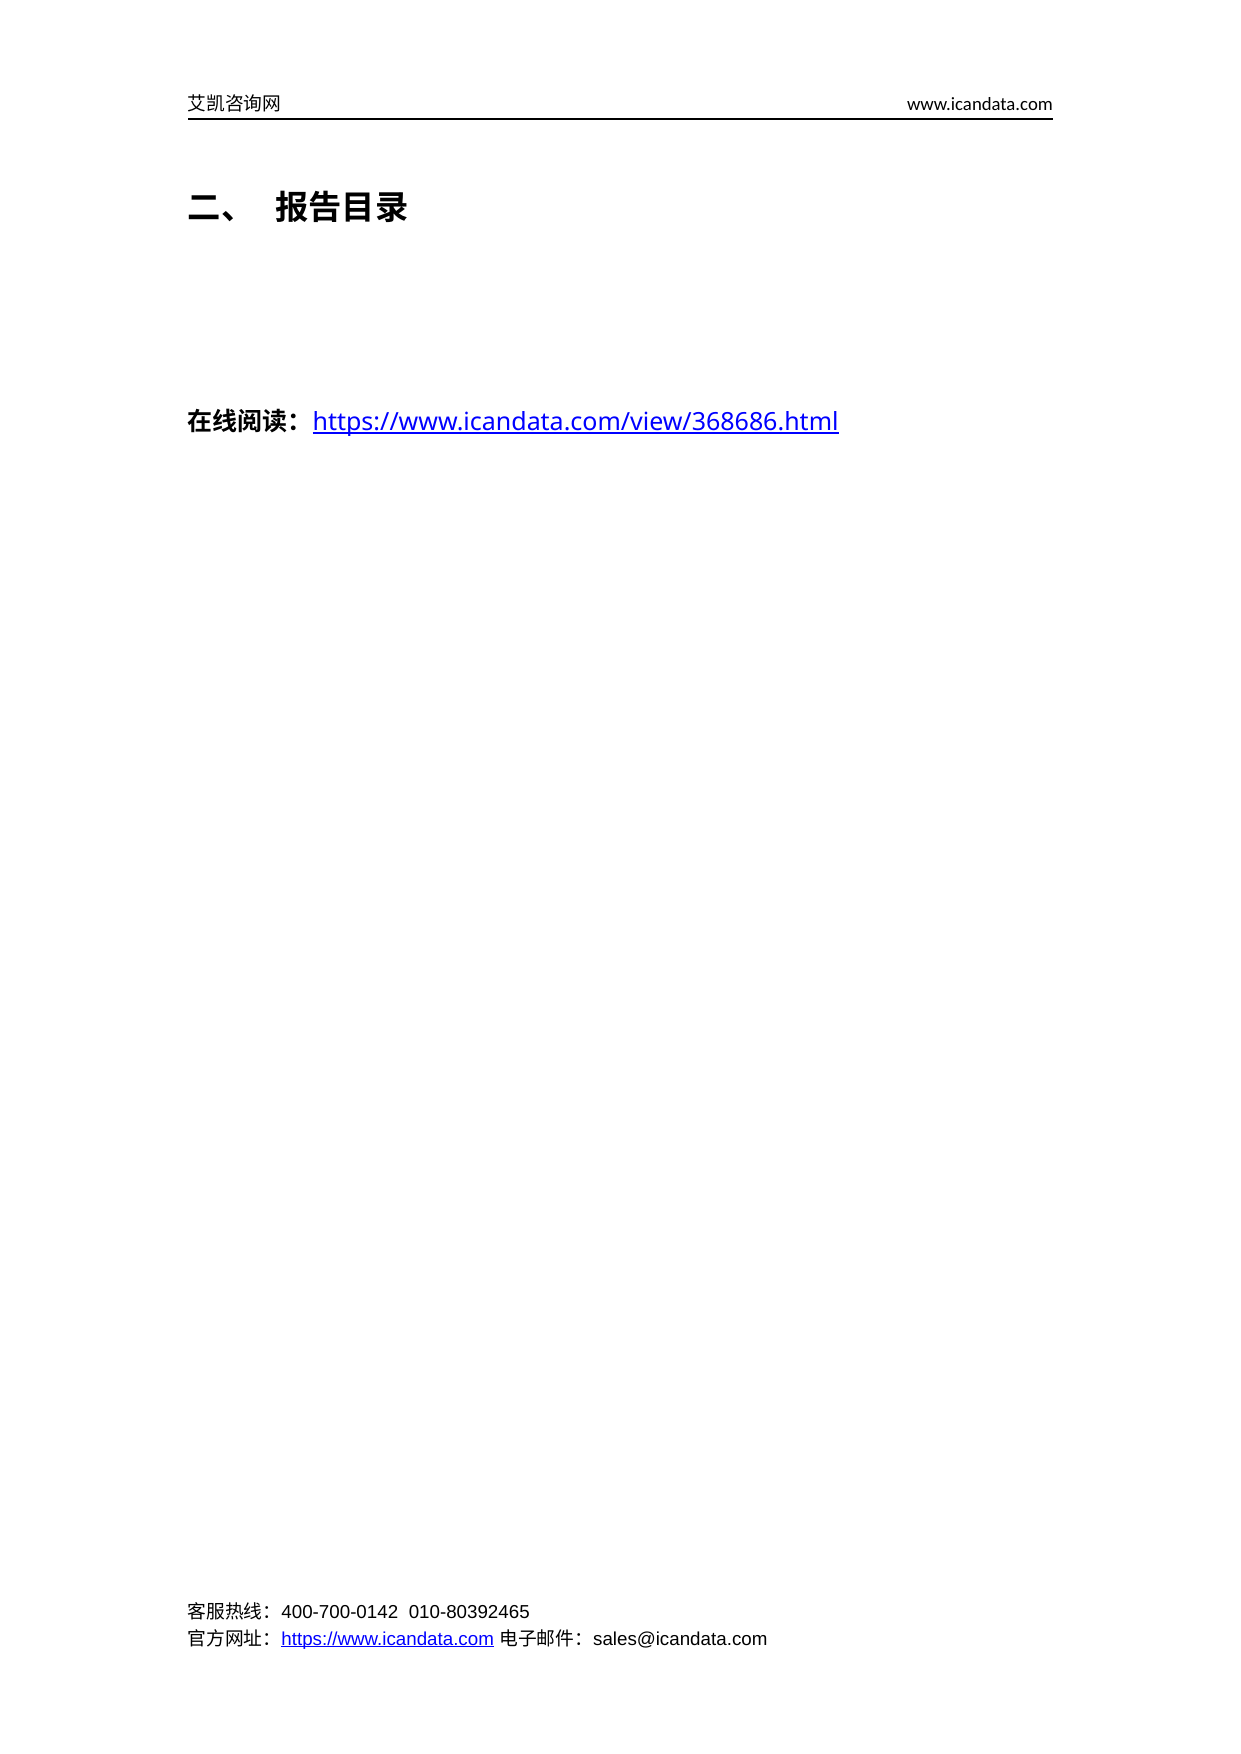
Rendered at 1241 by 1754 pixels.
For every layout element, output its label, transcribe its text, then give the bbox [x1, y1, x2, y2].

subtitle 报告目录 [187, 172, 1053, 237]
text 在线阅读：https://www.icandata.com/view/368686.html [187, 387, 1053, 452]
